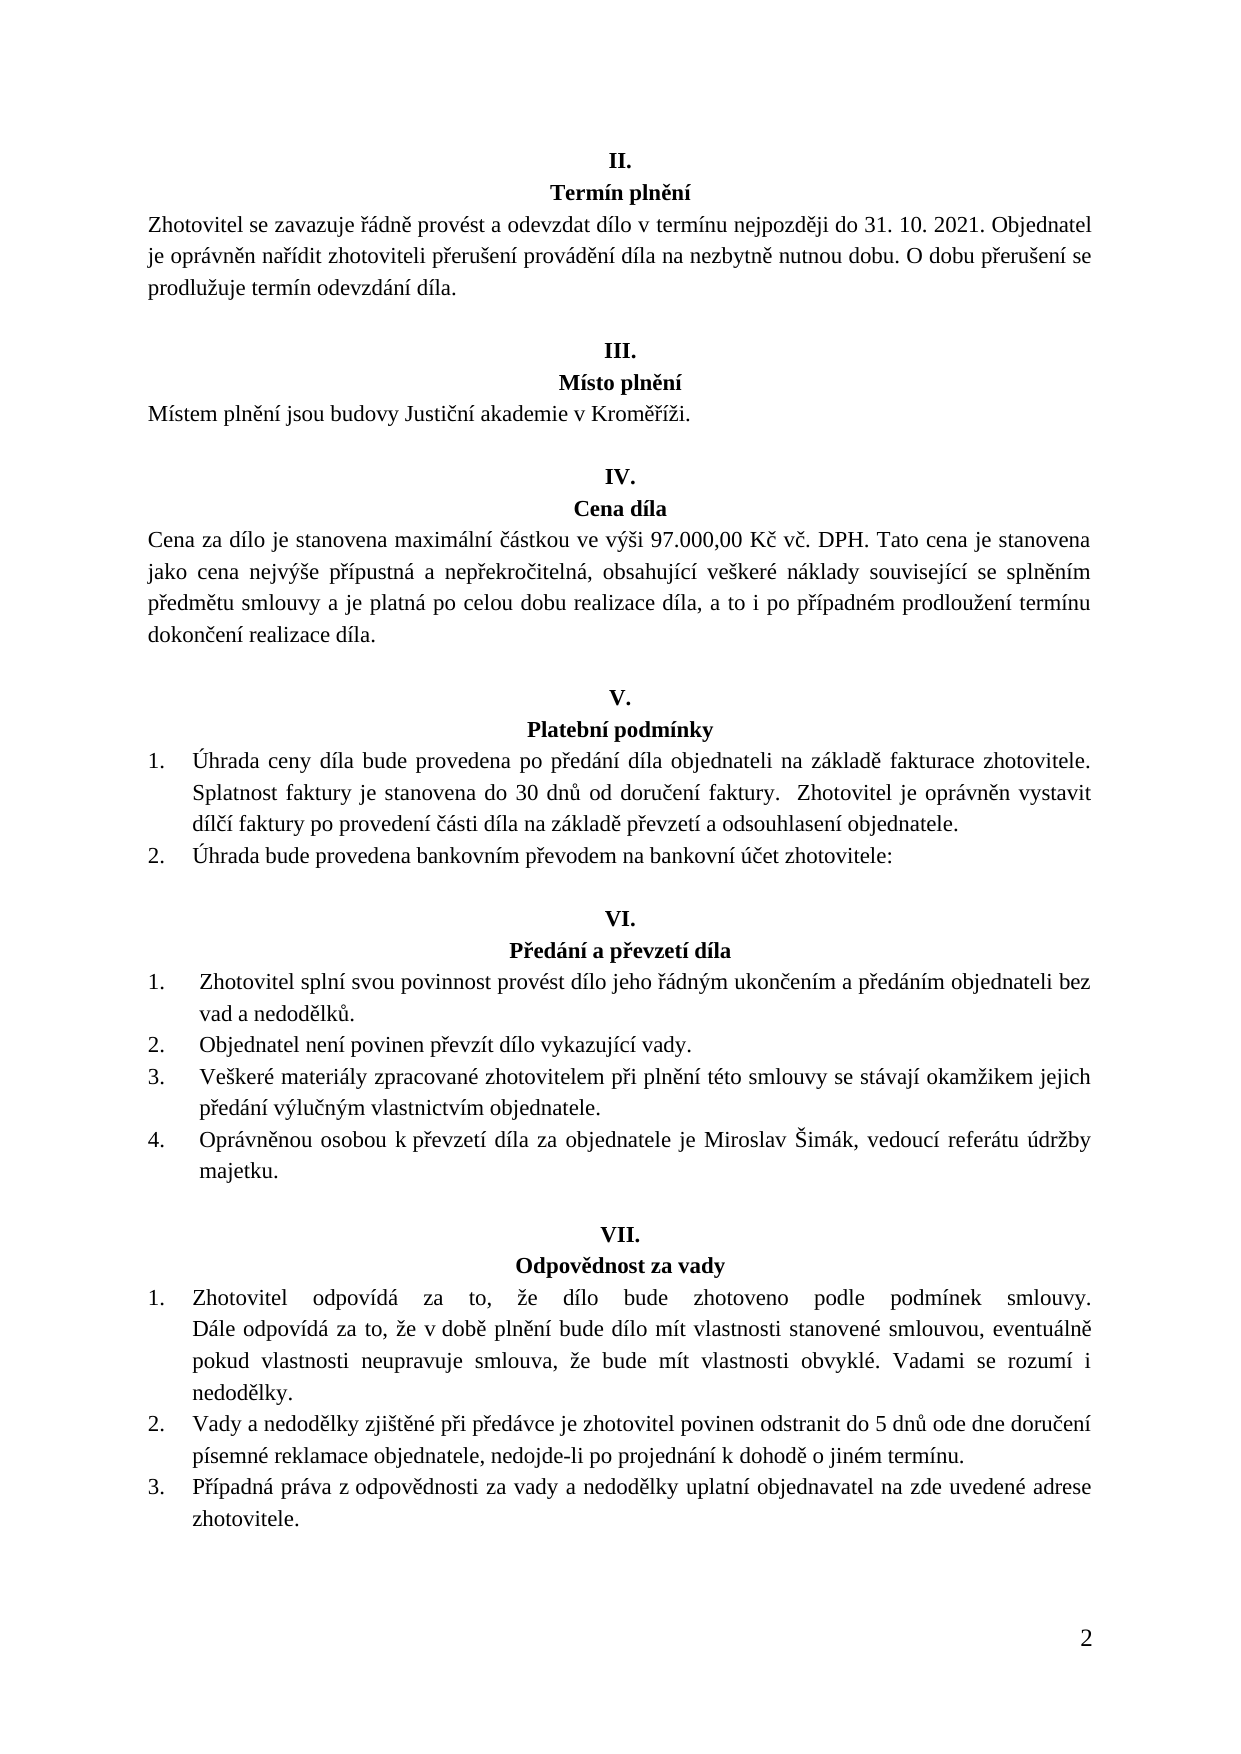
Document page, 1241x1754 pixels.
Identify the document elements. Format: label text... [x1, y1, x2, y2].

list Vady a nedodělky zjištěné při předávce je zhotovitel povinen odstranit do 5 dnů ode dne doručení písemné reklamace objednatele, nedojde-li po projednání k dohodě o jiném termínu. [148, 1410, 1093, 1468]
text II. [148, 148, 1093, 174]
subtitle Místem plnění jsou budovy Justiční akademie v Kroměříži. [148, 400, 1093, 426]
list Objednatel není povinen převzít dílo vykazující vady. [148, 1031, 1093, 1058]
list Případná práva z odpovědnosti za vady a nedodělky uplatní objednavatel na zde uvedené adrese zhotovitele. [148, 1473, 1093, 1531]
subtitle IV. [148, 463, 1093, 489]
text Odpovědnost za vady [148, 1252, 1093, 1279]
list Zhotovitel splní svou povinnost provést dílo jeho řádným ukončením a předáním objednateli bez vad a nedodělků. [148, 968, 1093, 1026]
list Oprávněnou osobou k převzetí díla za objednatele je Miroslav Šimák, vedoucí referátu údržby majetku. [148, 1126, 1093, 1184]
text VI. [148, 905, 1093, 931]
text Předání a převzetí díla [148, 937, 1093, 963]
text Termín plnění [148, 179, 1093, 206]
text Cena za dílo je stanovena maximální částkou ve výši 97.000,00 Kč vč. DPH. Tato cena je stanovena jako cena nejvýše přípustná a nepřekročitelná, obsahující veškeré náklady související se splněním předmětu smlouvy a je platná po celou dobu realizace díla, a to i po případném prodloužení termínu dokončení realizace díla. [148, 526, 1093, 647]
list Úhrada ceny díla bude provedena po předání díla objednateli na základě fakturace zhotovitele. Splatnost faktury je stanovena do 30 dnů od doručení faktury. Zhotovitel je oprávněn vystavit dílčí faktury po provedení části díla na základě převzetí a odsouhlasení objednatele. [148, 747, 1093, 837]
subtitle V. [148, 684, 1093, 711]
subtitle III. [148, 337, 1093, 363]
text VII. [148, 1221, 1093, 1247]
text Zhotovitel se zavazuje řádně provést a odevzdat dílo v termínu nejpozději do 31. 10. 2021. Objednatel je oprávněn nařídit zhotoviteli přerušení provádění díla na nezbytně nutnou dobu. O dobu přerušení se prodlužuje termín odevzdání díla. [148, 211, 1093, 300]
list Zhotovitel odpovídá za to, že dílo bude zhotoveno podle podmínek smlouvy. Dále odpovídá za to, že v době plnění bude dílo mít vlastnosti stanovené smlouvou, eventuálně pokud vlastnosti neupravuje smlouva, že bude mít vlastnosti obvyklé. Vadami se rozumí i nedodělky. [148, 1284, 1093, 1405]
subtitle Cena díla [148, 495, 1093, 521]
subtitle Místo plnění [148, 368, 1093, 395]
list Úhrada bude provedena bankovním převodem na bankovní účet zhotovitele: [148, 842, 1093, 868]
subtitle Platební podmínky [148, 716, 1093, 742]
list Veškeré materiály zpracované zhotovitelem při plnění této smlouvy se stávají okamžikem jejich předání výlučným vlastnictvím objednatele. [148, 1063, 1093, 1121]
